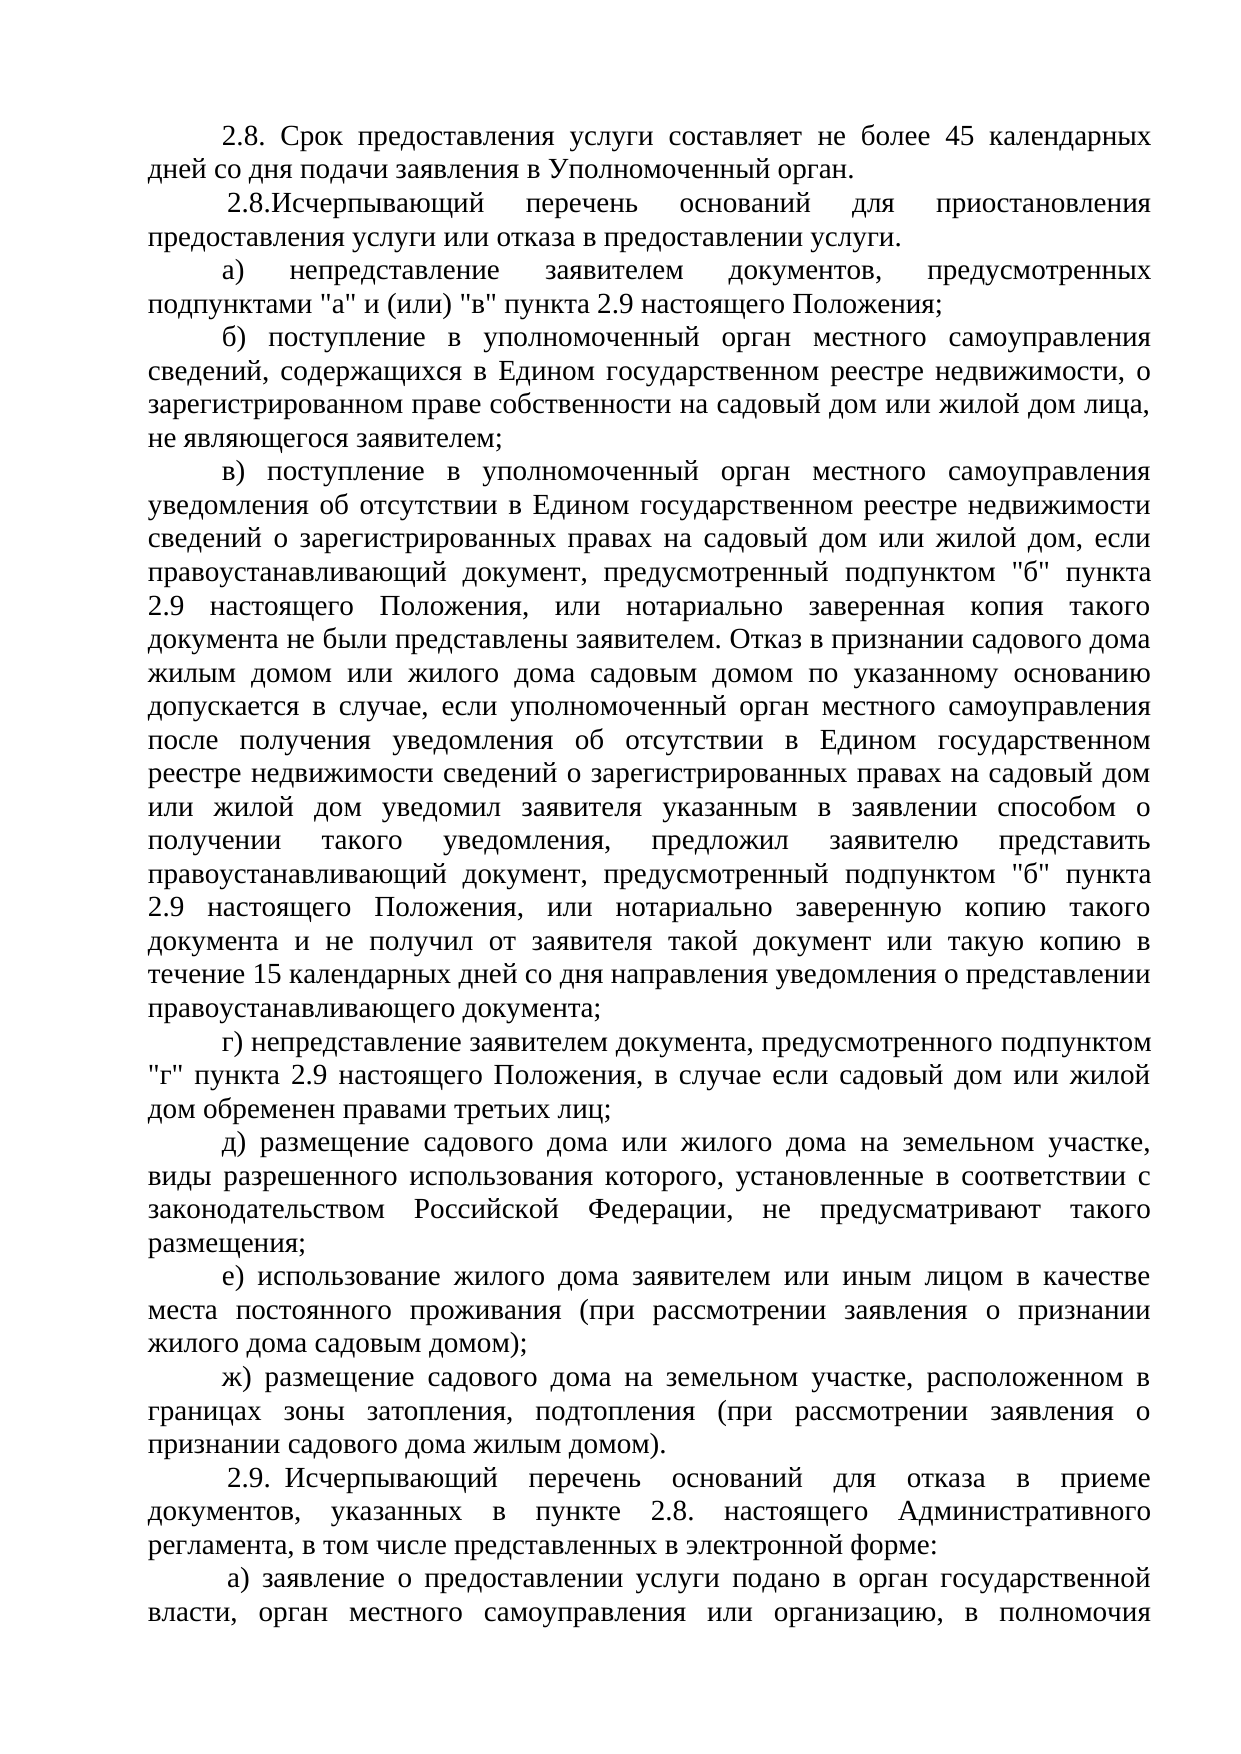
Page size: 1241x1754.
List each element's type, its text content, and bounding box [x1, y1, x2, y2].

text в) поступление в уполномоченный орган местного самоуправления уведомления об отсутствии в Едином государственном реестре недвижимости сведений о зарегистрированных правах на садовый дом или жилой дом, если правоустанавливающий документ, предусмотренный подпунктом "б" пункта 2.9 настоящего Положения, или нотариально заверенная копия такого документа не были представлены заявителем. Отказ в признании садового дома жилым домом или жилого дома садовым домом по указанному основанию допускается в случае, если уполномоченный орган местного самоуправления после получения уведомления об отсутствии в Едином государственном реестре недвижимости сведений о зарегистрированных правах на садовый дом или жилой дом уведомил заявителя указанным в заявлении способом о получении такого уведомления, предложил заявителю представить правоустанавливающий документ, предусмотренный подпунктом "б" пункта 2.9 настоящего Положения, или нотариально заверенную копию такого документа и не получил от заявителя такой документ или такую копию в течение 15 календарных дней со дня направления уведомления о представлении правоустанавливающего документа; [148, 453, 1152, 1024]
text б) поступление в уполномоченный орган местного самоуправления сведений, содержащихся в Едином государственном реестре недвижимости, о зарегистрированном праве собственности на садовый дом или жилой дом лица, не являющегося заявителем; [148, 319, 1152, 453]
text г) непредставление заявителем документа, предусмотренного подпунктом "г" пункта 2.9 настоящего Положения, в случае если садовый дом или жилой дом обременен правами третьих лиц; [148, 1024, 1152, 1124]
list Исчерпывающий перечень оснований для приостановления предоставления услуги или отказа в предоставлении услуги. [148, 185, 1152, 252]
text 2.8. Срок предоставления услуги составляет не более 45 календарных дней со дня подачи заявления в Уполномоченный орган. [148, 118, 1152, 185]
text ж) размещение садового дома на земельном участке, расположенном в границах зоны затопления, подтопления (при рассмотрении заявления о признании садового дома жилым домом). [148, 1359, 1152, 1460]
list Исчерпывающий перечень оснований для отказа в приеме документов, указанных в пункте 2.8. настоящего Административного регламента, в том числе представленных в электронной форме: [148, 1460, 1152, 1560]
text д) размещение садового дома или жилого дома на земельном участке, виды разрешенного использования которого, установленные в соответствии с законодательством Российской Федерации, не предусматривают такого размещения; [148, 1124, 1152, 1258]
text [148, 1560, 1152, 1627]
text а) непредставление заявителем документов, предусмотренных подпунктами "а" и (или) "в" пункта 2.9 настоящего Положения; [148, 252, 1152, 319]
text е) использование жилого дома заявителем или иным лицом в качестве места постоянного проживания (при рассмотрении заявления о признании жилого дома садовым домом); [148, 1258, 1152, 1359]
